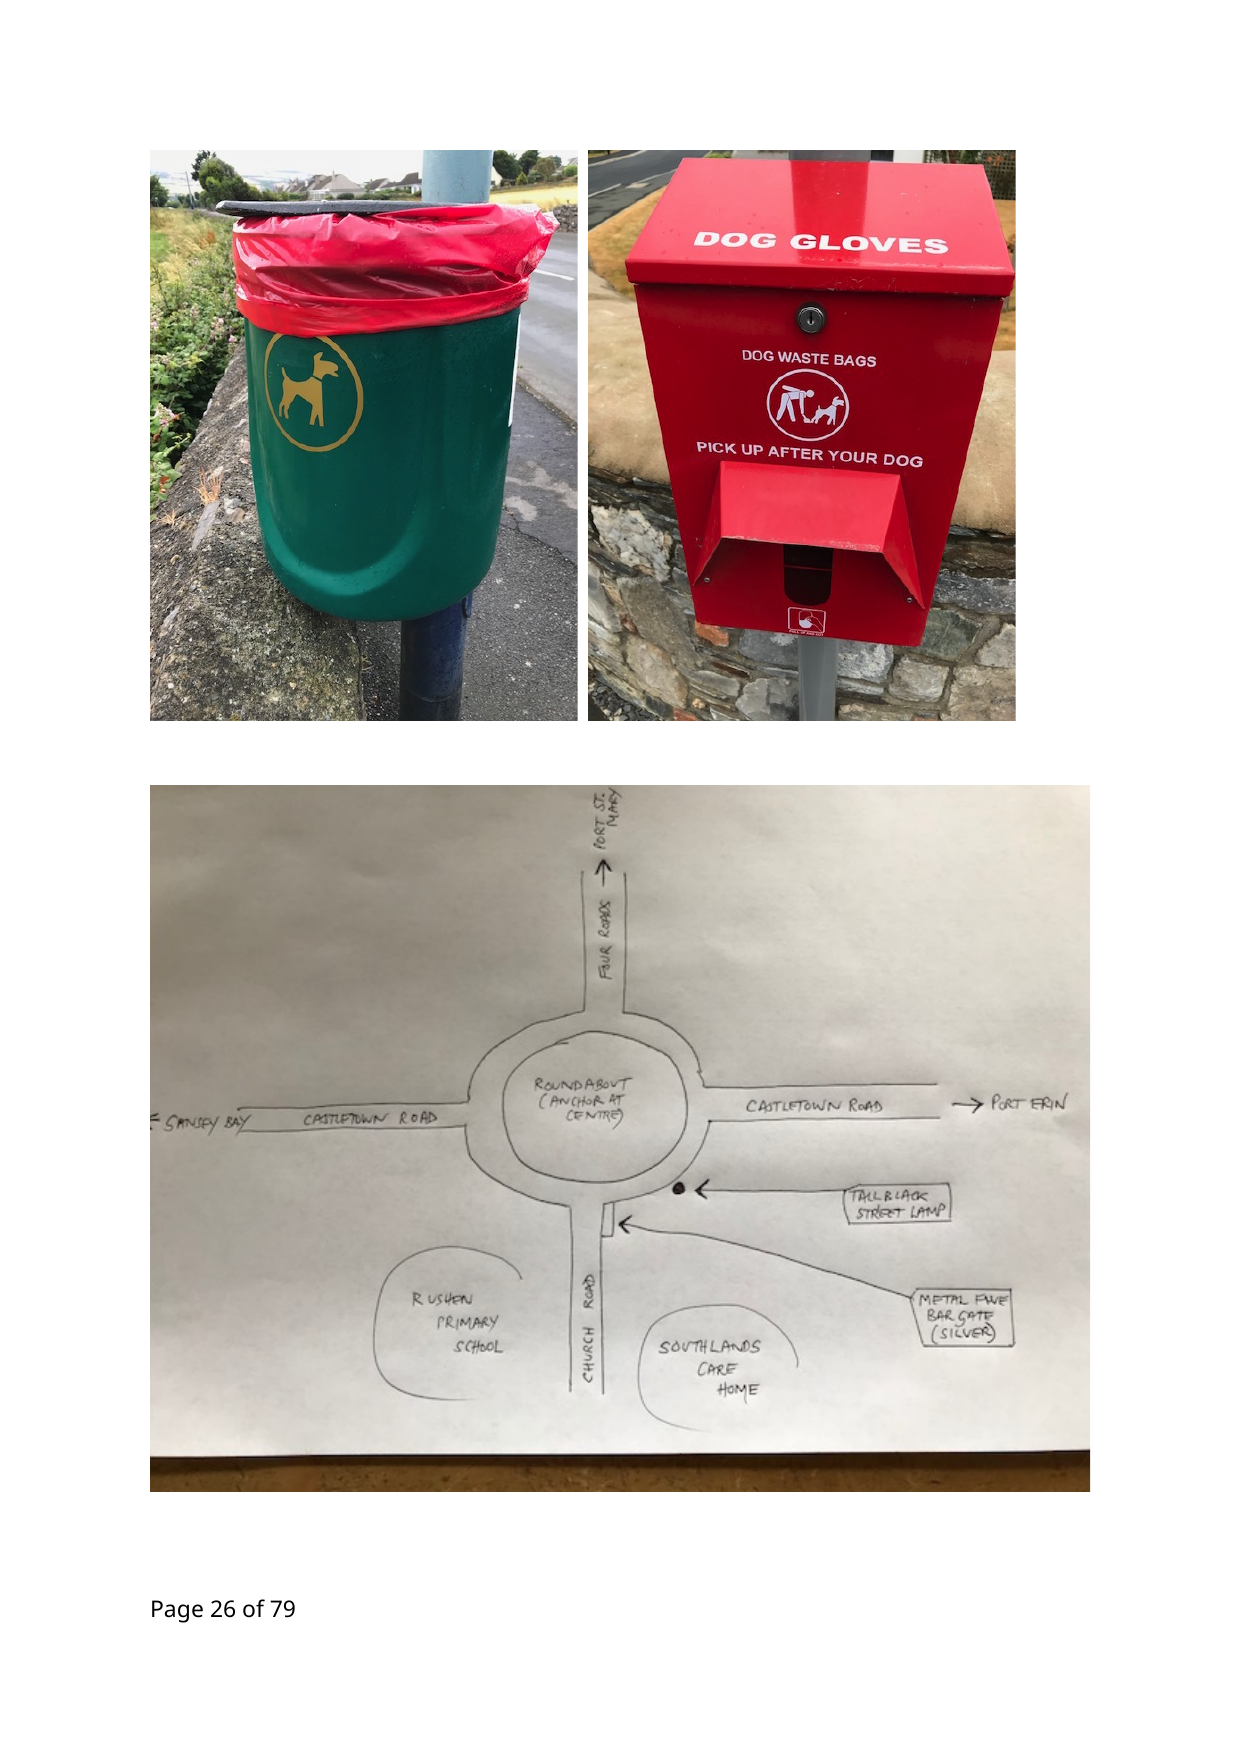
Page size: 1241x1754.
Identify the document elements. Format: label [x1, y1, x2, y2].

picture [150, 150, 578, 721]
picture [150, 785, 1091, 1492]
picture [588, 150, 1016, 721]
